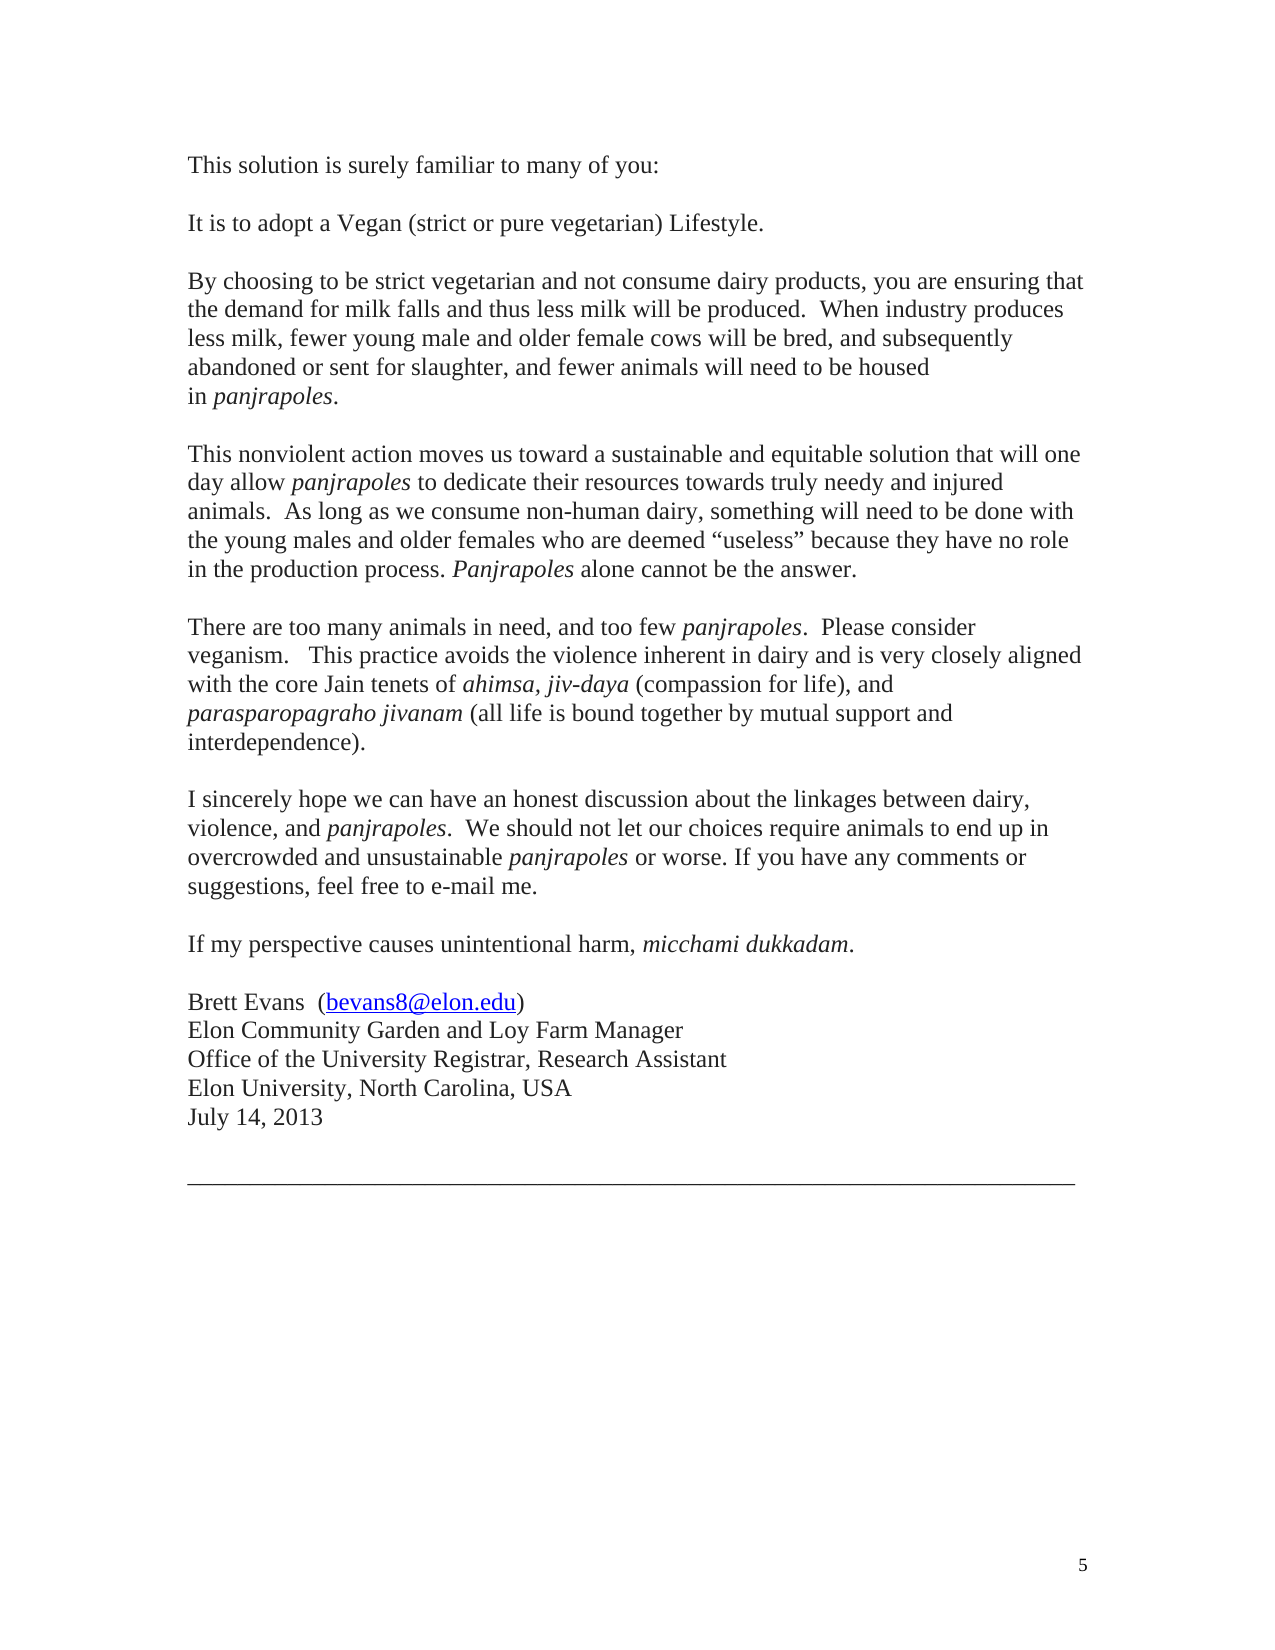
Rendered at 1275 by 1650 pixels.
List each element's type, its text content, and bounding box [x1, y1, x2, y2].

text This solution is surely familiar to many of you: [187, 150, 1087, 179]
text I sincerely hope we can have an honest discussion about the linkages between dairy, violence, and panjrapoles. We should not let our choices require animals to end up in overcrowded and unsustainable panjrapoles or worse. If you have any comments or suggestions, feel free to e-mail me. [187, 784, 1087, 899]
text It is to adopt a Vegan (strict or pure vegetarian) Lifestyle. [187, 208, 1087, 237]
text _______________________________________________________________________ [187, 1159, 1087, 1188]
text By choosing to be strict vegetarian and not consume dairy products, you are ensuring that the demand for milk falls and thus less milk will be produced. When industry produces less milk, fewer young male and older female cows will be bred, and subsequently abandoned or sent for slaughter, and fewer animals will need to be housed in panjrapoles. [187, 266, 1087, 409]
text There are too many animals in need, and too few panjrapoles. Please consider veganism. This practice avoids the violence inherent in dairy and is very closely aligned with the core Jain tenets of ahimsa, jiv-daya (compassion for life), and parasparopagraho jivanam (all life is bound together by mutual support and interdependence). [187, 612, 1087, 755]
text This nonviolent action moves us toward a sustainable and equitable solution that will one day allow panjrapoles to dedicate their resources towards truly needy and injured animals. As long as we consume non-human dairy, something will need to be done with the young males and older females who are deemed “useless” because they have no role in the production process. Panjrapoles alone cannot be the answer. [187, 439, 1087, 582]
text If my perspective causes unintentional harm, micchami dukkadam. [187, 929, 1087, 957]
text Brett Evans (bevans8@elon.edu) Elon Community Garden and Loy Farm Manager Office of the University Registrar, Research Assistant Elon University, North Carolina, USA July 14, 2013 [187, 987, 1087, 1130]
